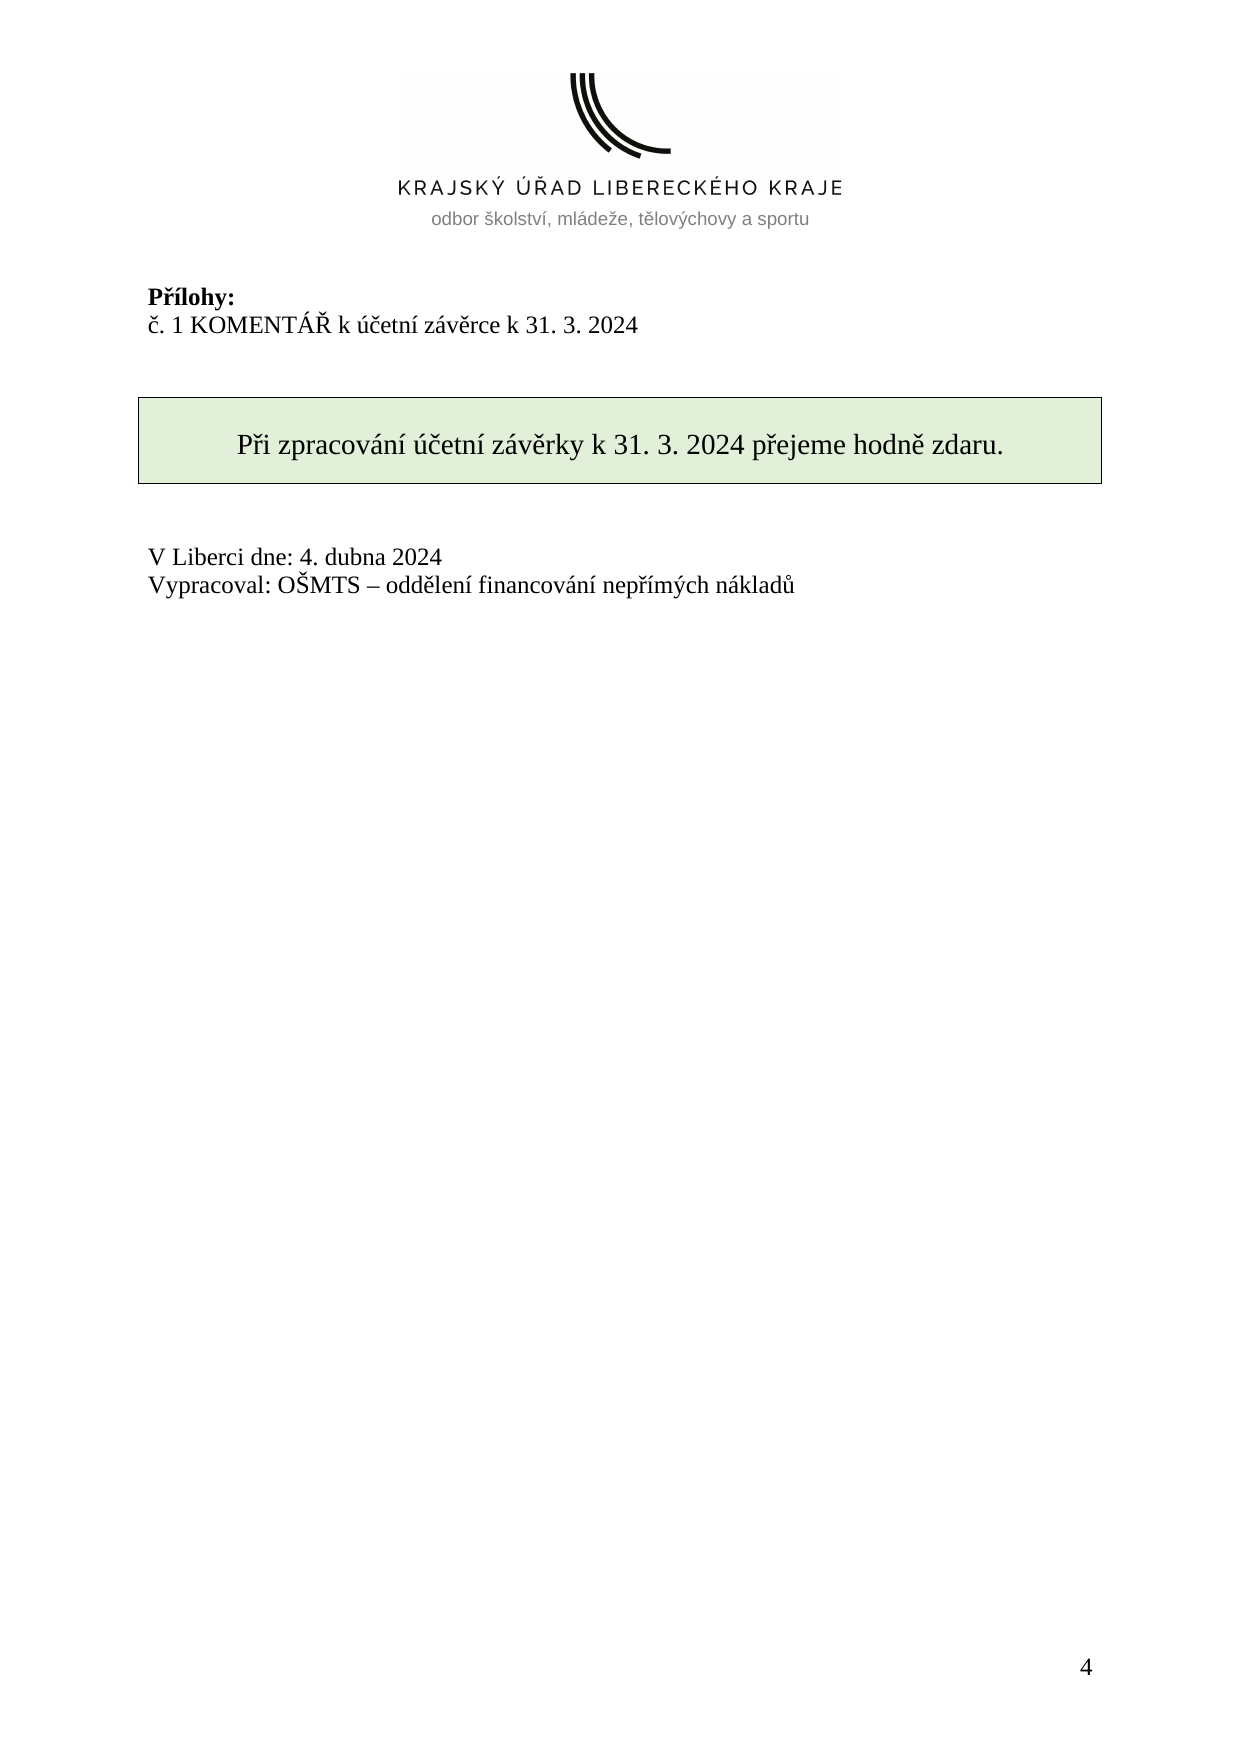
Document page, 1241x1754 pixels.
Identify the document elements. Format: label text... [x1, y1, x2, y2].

text Přílohy: [148, 282, 1093, 310]
text V Liberci dne: 4. dubna 2024 [148, 542, 1093, 571]
picture [399, 73, 842, 195]
text Při zpracování účetní závěrky k 31. 3. 2024 přejeme hodně zdaru. [139, 398, 1101, 483]
text Vypracoval: OŠMTS – oddělení financování nepřímých nákladů [148, 571, 1093, 599]
text č. 1 KOMENTÁŘ k účetní závěrce k 31. 3. 2024 [148, 310, 1093, 339]
